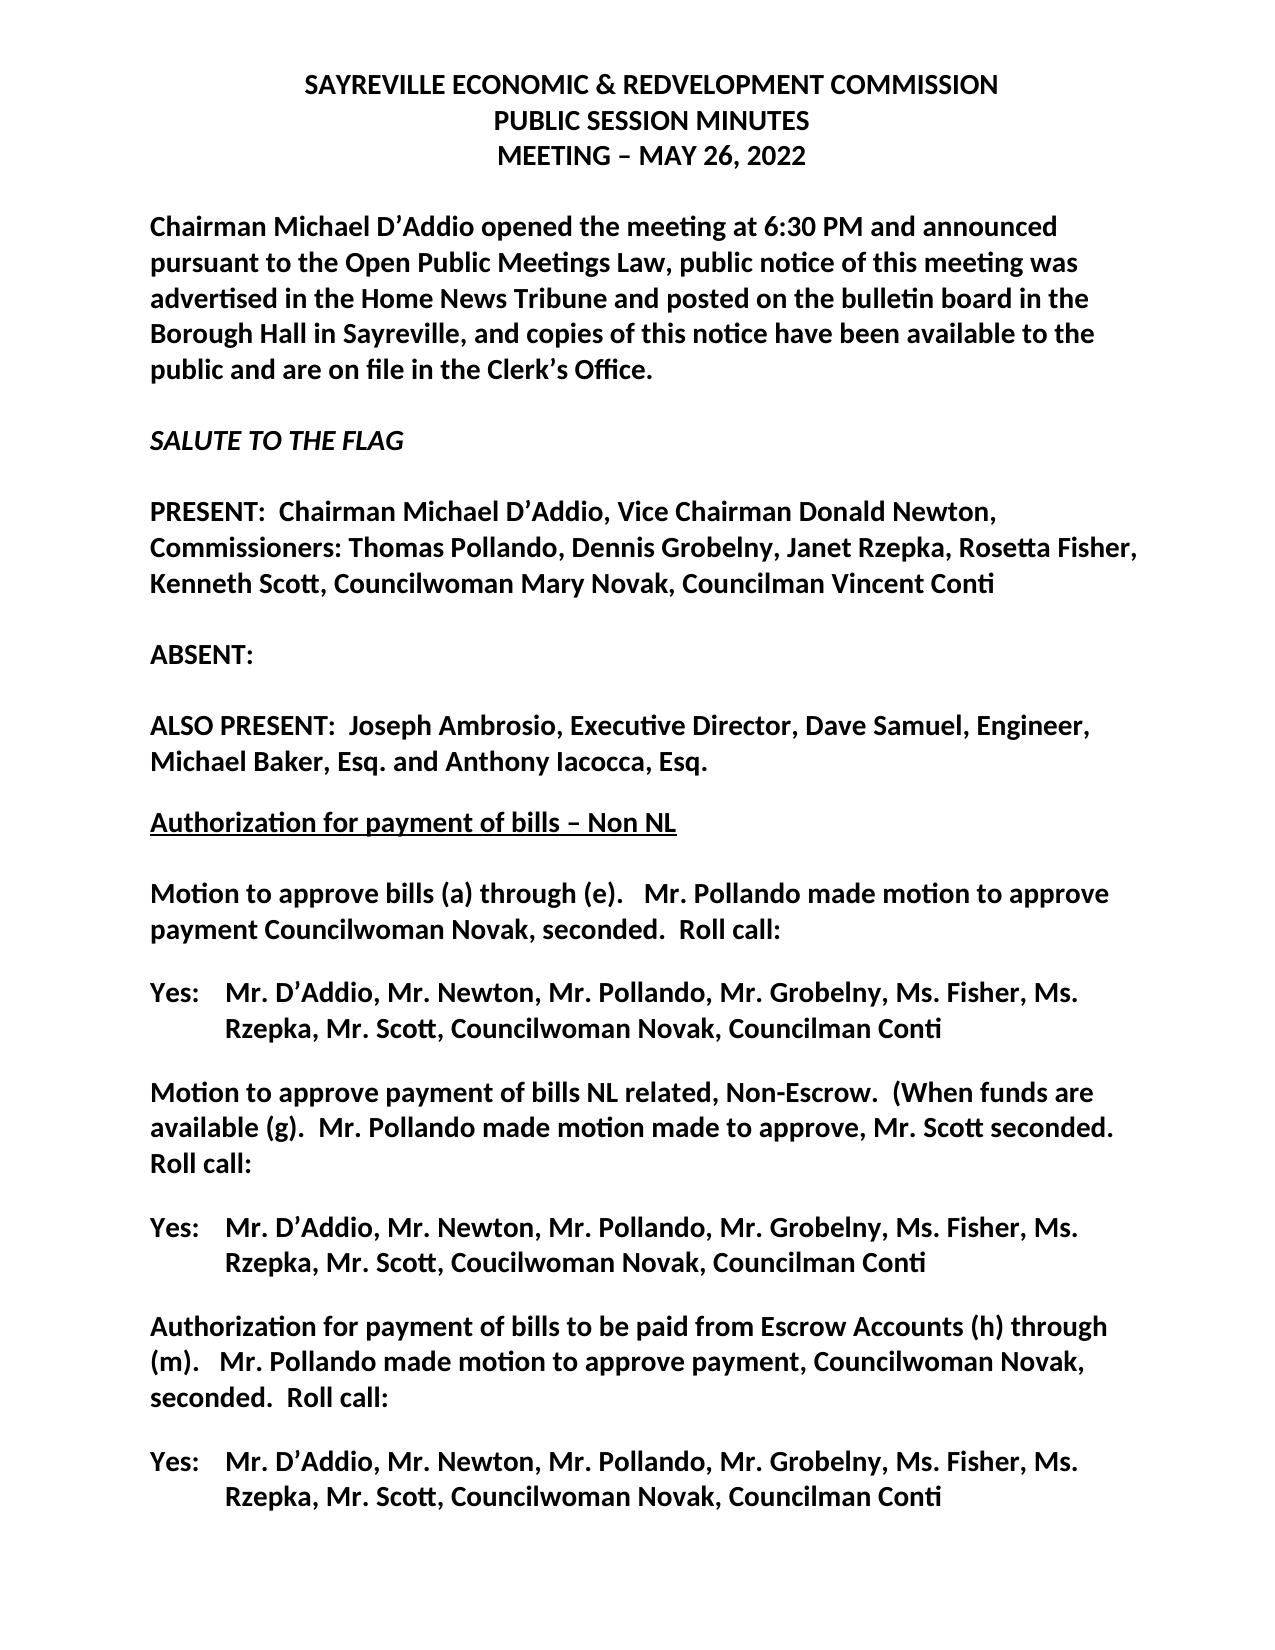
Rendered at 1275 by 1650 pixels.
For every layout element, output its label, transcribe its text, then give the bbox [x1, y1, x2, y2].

text Motion to approve bills (a) through (e). Mr. Pollando made motion to approve payment Councilwoman Novak, seconded. Roll call: [150, 875, 1153, 946]
text PUBLIC SESSION MINUTES [150, 102, 1153, 137]
text SAYREVILLE ECONOMIC & REDVELOPMENT COMMISSION [150, 66, 1153, 102]
text Authorization for payment of bills – Non NL [150, 804, 1153, 839]
text PRESENT: Chairman Michael D’Addio, Vice Chairman Donald Newton, Commissioners: Thomas Pollando, Dennis Grobelny, Janet Rzepka, Rosetta Fisher, [150, 493, 1153, 565]
text Yes: Mr. D’Addio, Mr. Newton, Mr. Pollando, Mr. Grobelny, Ms. Fisher, Ms. Rzepka, Mr. Scott, Councilwoman Novak, Councilman Conti [150, 1443, 1153, 1514]
text Yes: Mr. D’Addio, Mr. Newton, Mr. Pollando, Mr. Grobelny, Ms. Fisher, Ms. Rzepka, Mr. Scott, Coucilwoman Novak, Councilman Conti [150, 1209, 1153, 1280]
text Chairman Michael D’Addio opened the meeting at 6:30 PM and announced pursuant to the Open Public Meetings Law, public notice of this meeting was advertised in the Home News Tribune and posted on the bulletin board in the Borough Hall in Sayreville, and copies of this notice have been available to the public and are on file in the Clerk’s Office. [150, 208, 1153, 387]
text MEETING – MAY 26, 2022 [150, 137, 1153, 173]
text SALUTE TO THE FLAG [150, 422, 1153, 458]
text ALSO PRESENT: Joseph Ambrosio, Executive Director, Dave Samuel, Engineer, Michael Baker, Esq. and Anthony Iacocca, Esq. [150, 707, 1153, 778]
text Authorization for payment of bills to be paid from Escrow Accounts (h) through (m). Mr. Pollando made motion to approve payment, Councilwoman Novak, seconded. Roll call: [150, 1308, 1153, 1415]
text Kenneth Scott, Councilwoman Mary Novak, Councilman Vincent Conti [150, 565, 1153, 600]
text Motion to approve payment of bills NL related, Non-Escrow. (When funds are available (g). Mr. Pollando made motion made to approve, Mr. Scott seconded. Roll call: [150, 1074, 1153, 1181]
text ABSENT: [150, 636, 1153, 672]
text Yes: Mr. D’Addio, Mr. Newton, Mr. Pollando, Mr. Grobelny, Ms. Fisher, Ms. Rzepka, Mr. Scott, Councilwoman Novak, Councilman Conti [150, 974, 1153, 1046]
